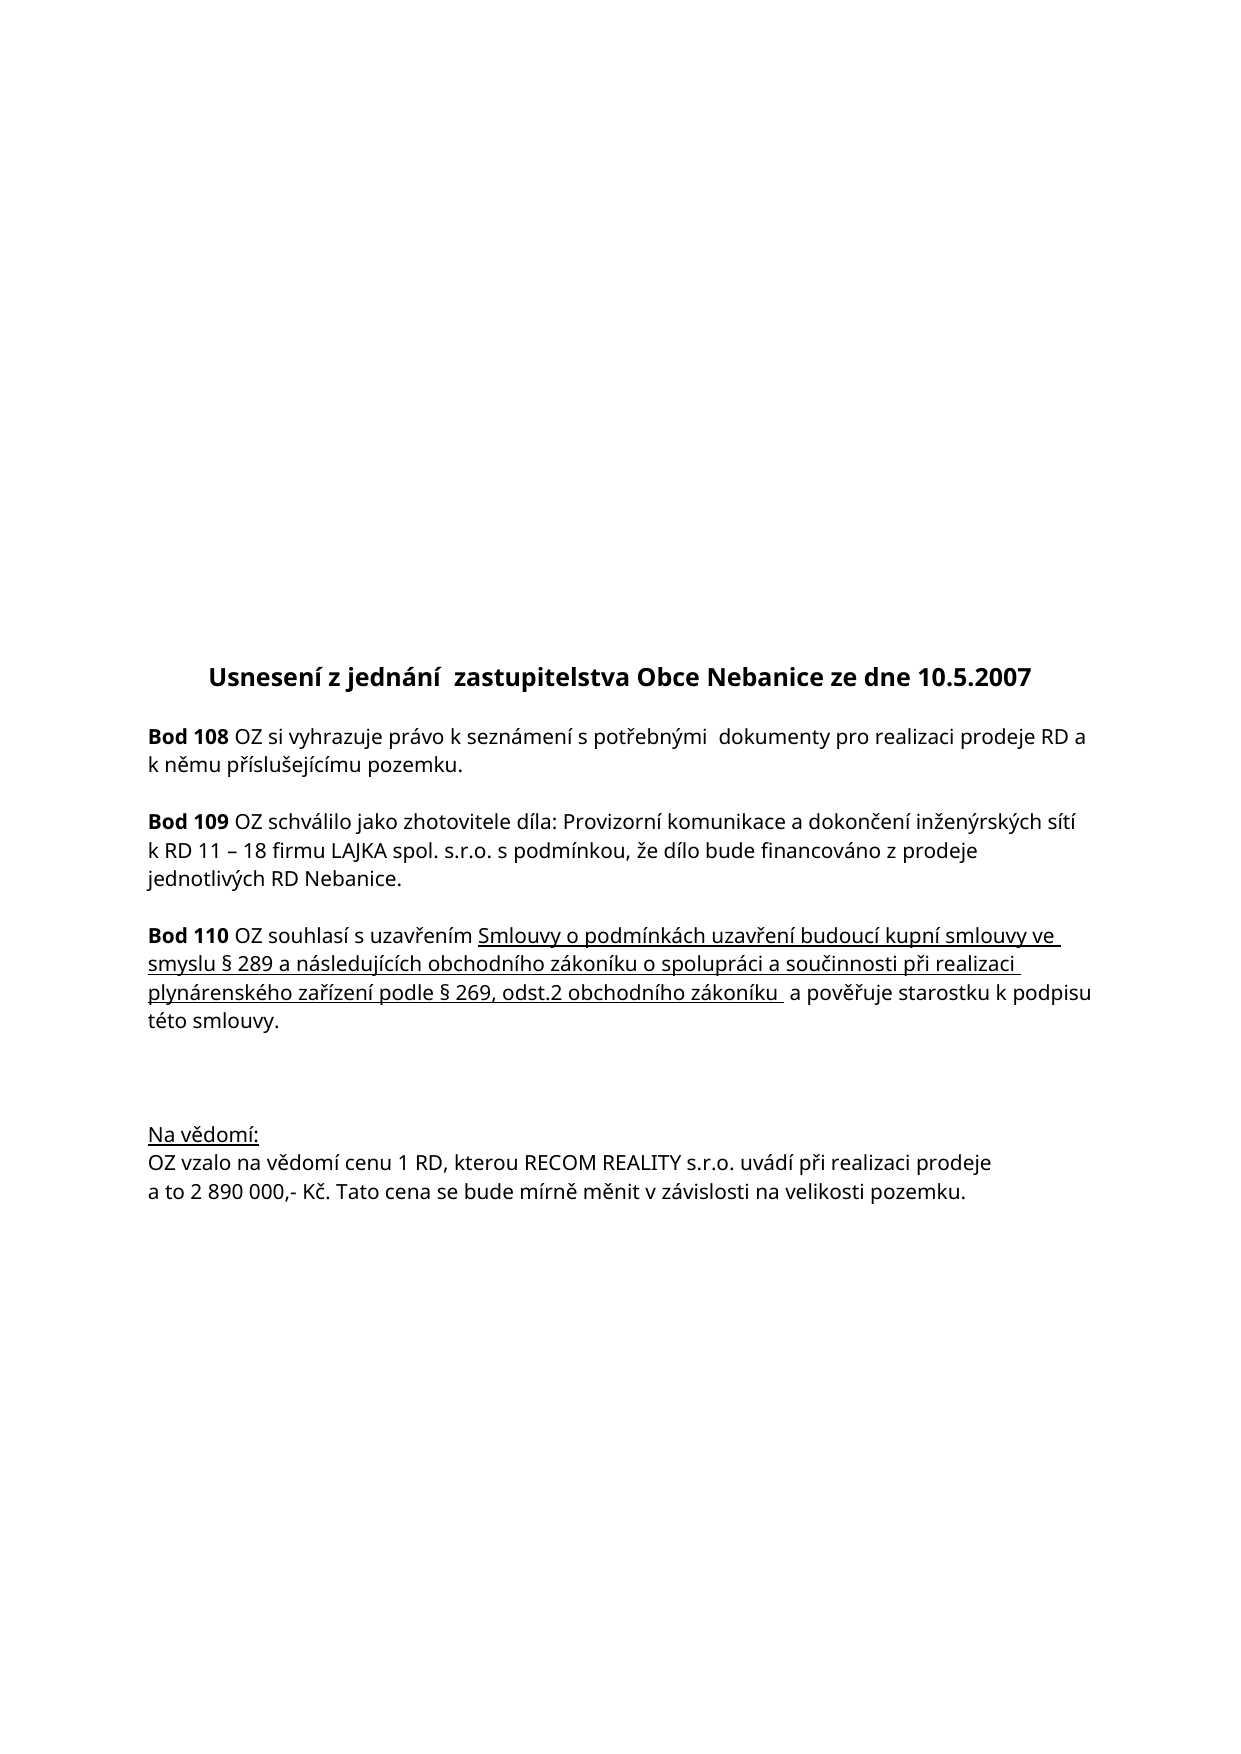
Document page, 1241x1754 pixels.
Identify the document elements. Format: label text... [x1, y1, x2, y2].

text Usnesení z jednání zastupitelstva Obce Nebanice ze dne 10.5.2007 [148, 659, 1093, 693]
text Bod 109 OZ schválilo jako zhotovitele díla: Provizorní komunikace a dokončení inženýrských sítí k RD 11 – 18 firmu LAJKA spol. s.r.o. s podmínkou, že dílo bude financováno z prodeje jednotlivých RD Nebanice. [148, 807, 1093, 893]
text Bod 108 OZ si vyhrazuje právo k seznámení s potřebnými dokumenty pro realizaci prodeje RD a k němu příslušejícímu pozemku. [148, 722, 1093, 779]
text Bod 110 OZ souhlasí s uzavřením Smlouvy o podmínkách uzavření budoucí kupní smlouvy ve smyslu § 289 a následujících obchodního zákoníku o spolupráci a součinnosti při realizaci plynárenského zařízení podle § 269, odst.2 obchodního zákoníku a pověřuje starostku k podpisu této smlouvy. [148, 921, 1093, 1035]
text OZ vzalo na vědomí cenu 1 RD, kterou RECOM REALITY s.r.o. uvádí při realizaci prodeje [148, 1148, 1093, 1177]
text Na vědomí: [148, 1120, 1093, 1148]
text a to 2 890 000,- Kč. Tato cena se bude mírně měnit v závislosti na velikosti pozemku. [148, 1177, 1093, 1205]
